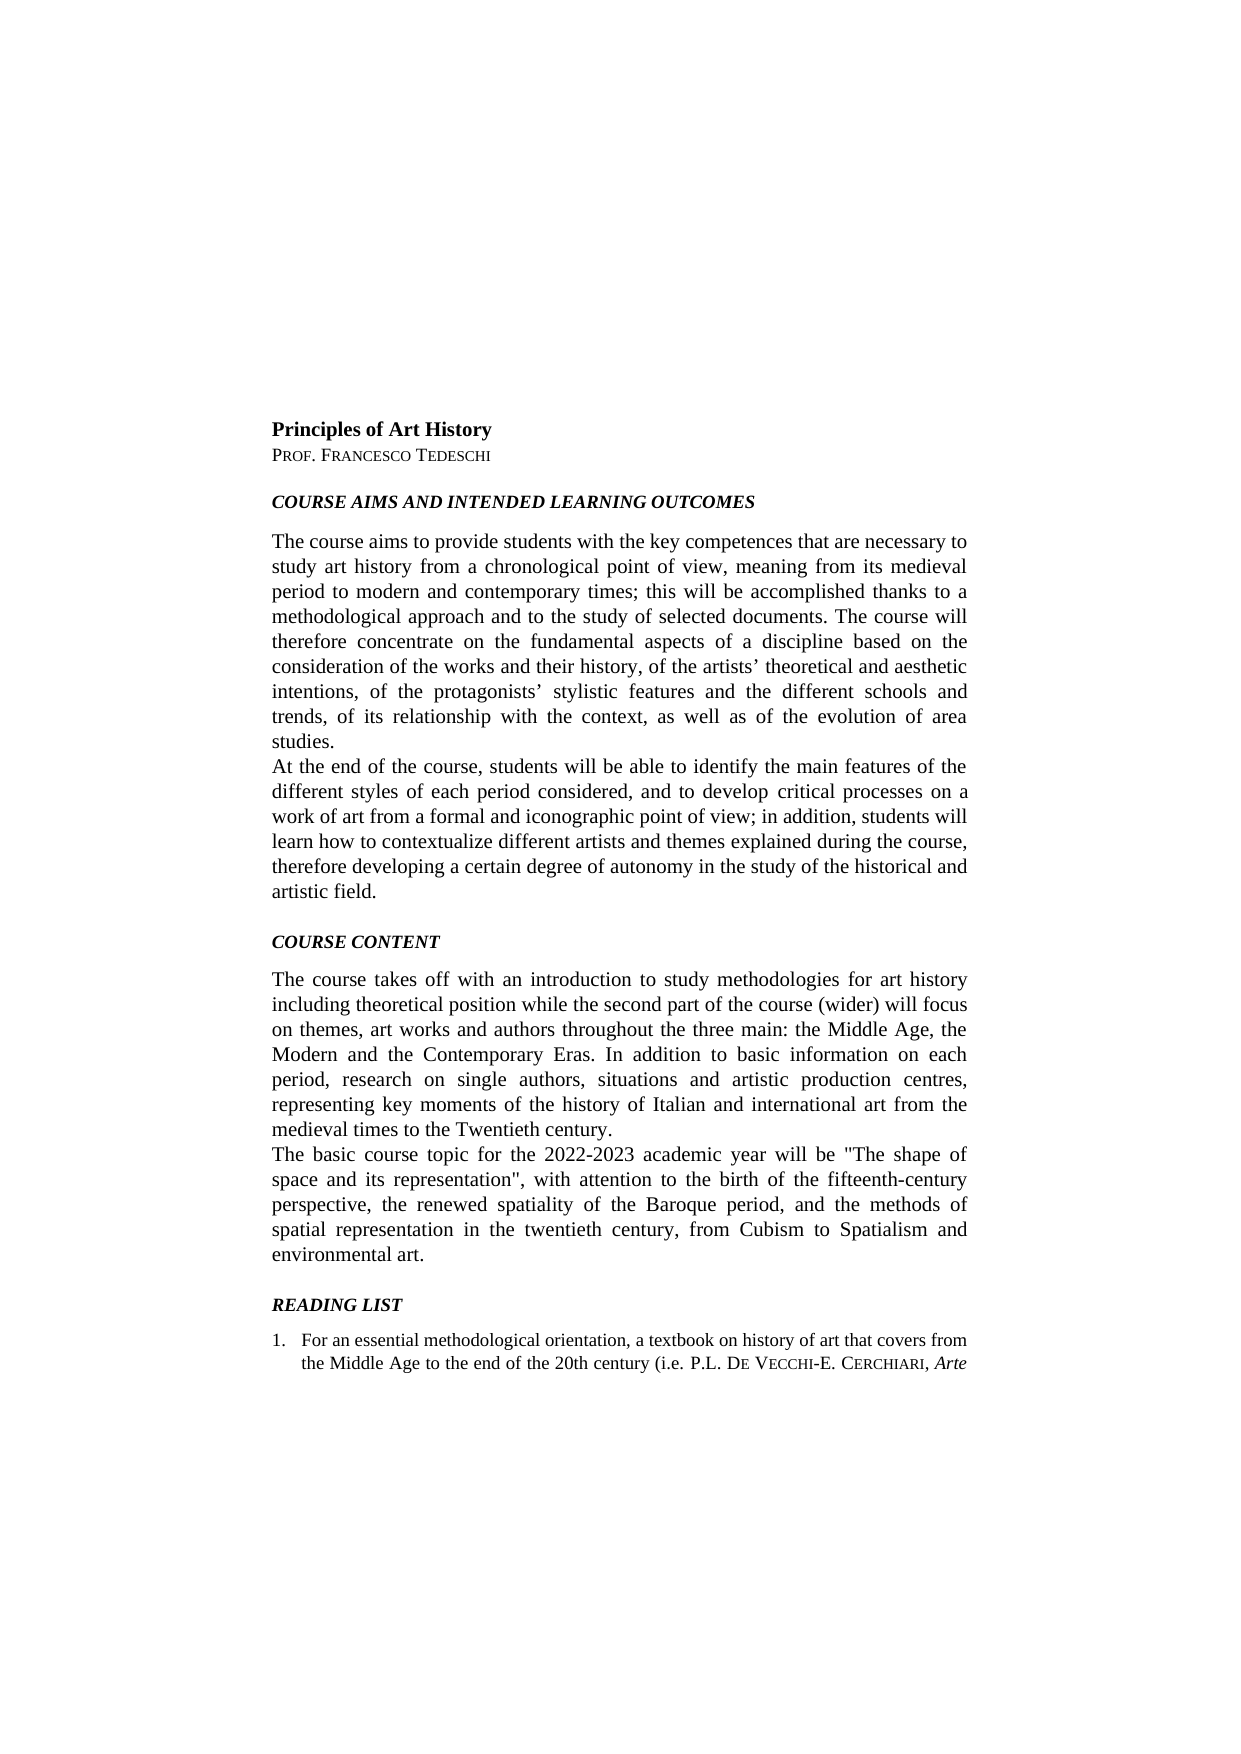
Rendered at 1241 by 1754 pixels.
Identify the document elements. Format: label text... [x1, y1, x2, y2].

text The course aims to provide students with the key competences that are necessary to study art history from a chronological point of view, meaning from its medieval period to modern and contemporary times; this will be accomplished thanks to a methodological approach and to the study of selected documents. The course will therefore concentrate on the fundamental aspects of a discipline based on the consideration of the works and their history, of the artists’ theoretical and aesthetic intentions, of the protagonists’ stylistic features and the different schools and trends, of its relationship with the context, as well as of the evolution of area studies. [272, 528, 968, 753]
subtitle Prof. Francesco Tedeschi [272, 441, 968, 466]
text COURSE AIMS AND INTENDED LEARNING OUTCOMES [272, 491, 968, 513]
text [272, 1328, 968, 1374]
subtitle Principles of Art History [272, 416, 968, 441]
text The basic course topic for the 2022-2023 academic year will be "The shape of space and its representation", with attention to the birth of the fifteenth-century perspective, the renewed spatiality of the Baroque period, and the methods of spatial representation in the twentieth century, from Cubism to Spatialism and environmental art. [272, 1141, 968, 1266]
text READING LIST [272, 1291, 968, 1316]
text At the end of the course, students will be able to identify the main features of the different styles of each period considered, and to develop critical processes on a work of art from a formal and iconographic point of view; in addition, students will learn how to contextualize different artists and themes explained during the course, therefore developing a certain degree of autonomy in the study of the historical and artistic field. [272, 753, 968, 903]
text The course takes off with an introduction to study methodologies for art history including theoretical position while the second part of the course (wider) will focus on themes, art works and authors throughout the three main: the Middle Age, the Modern and the Contemporary Eras. In addition to basic information on each period, research on single authors, situations and artistic production centres, representing key moments of the history of Italian and international art from the medieval times to the Twentieth century. [272, 966, 968, 1141]
text COURSE CONTENT [272, 928, 968, 953]
